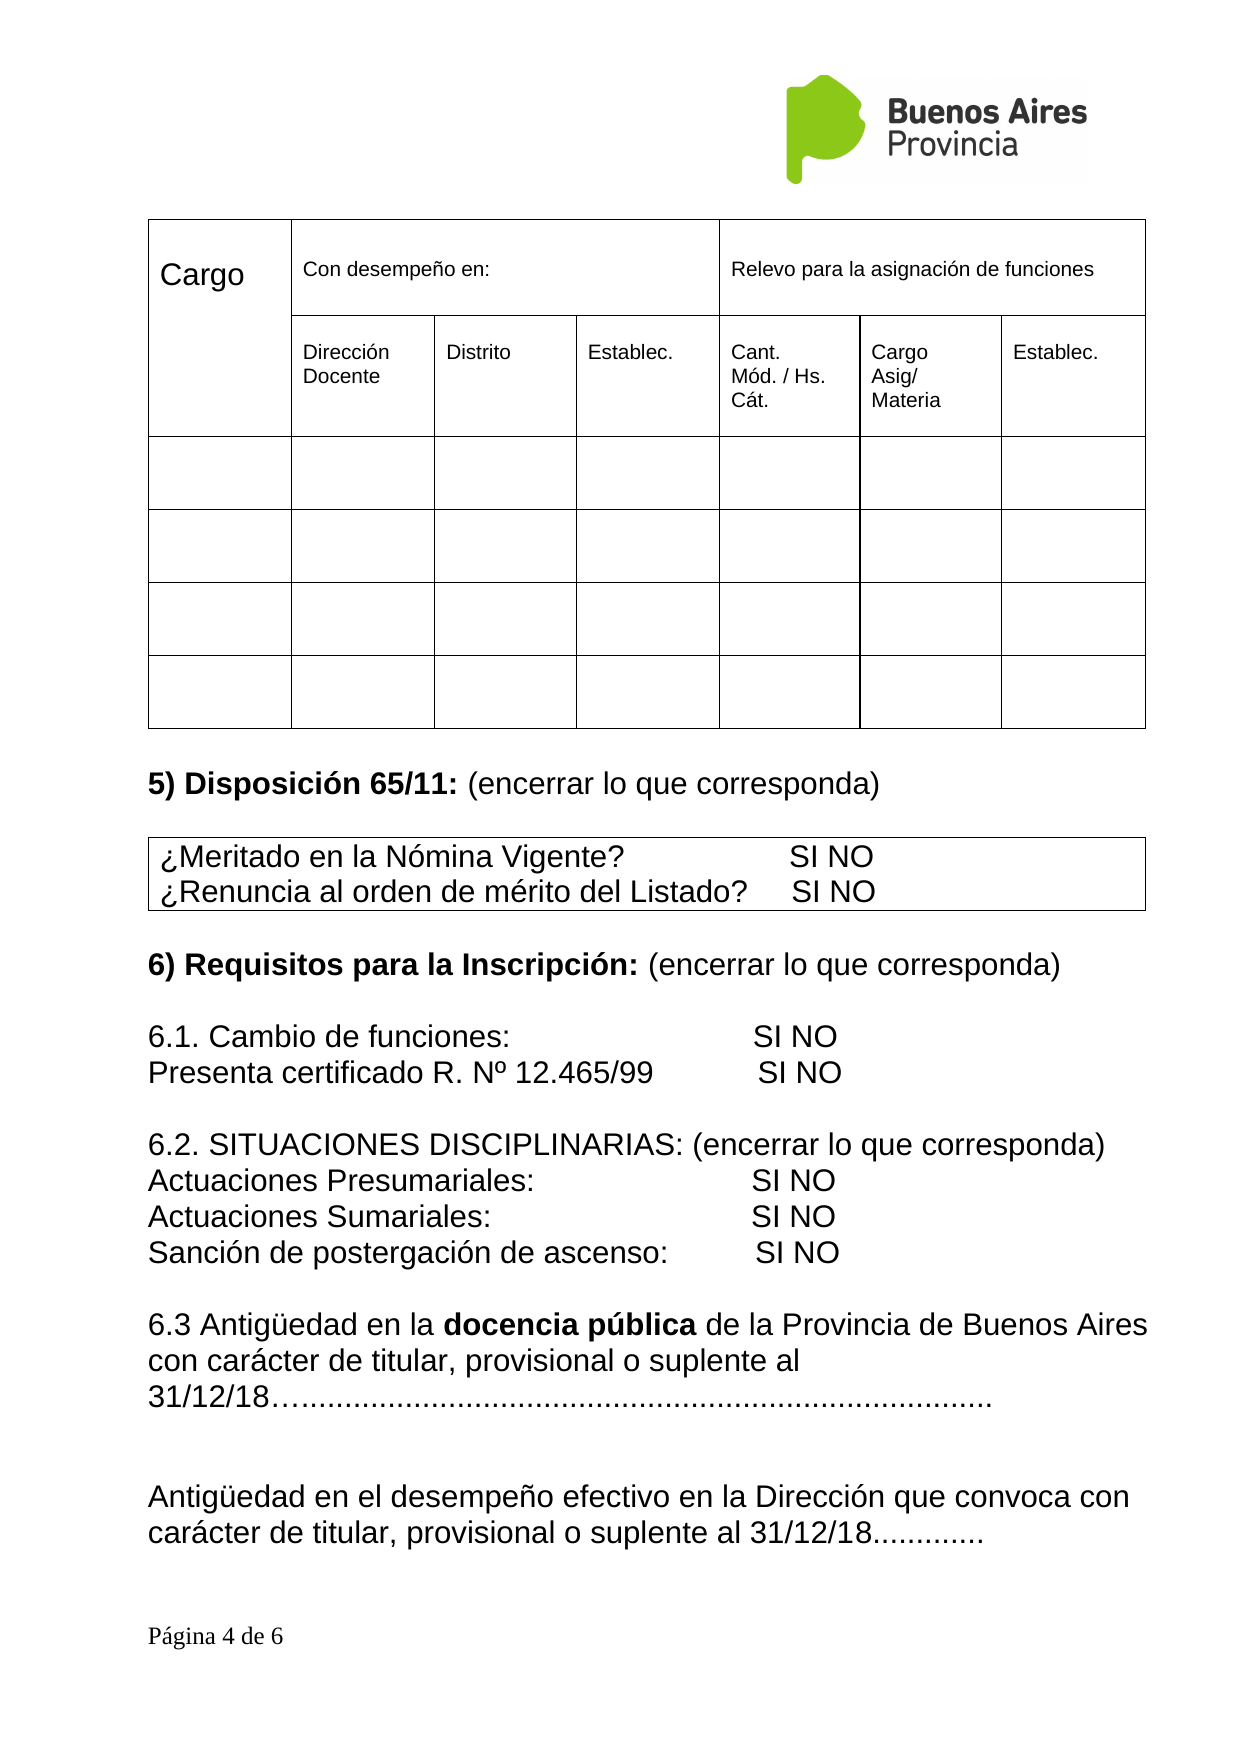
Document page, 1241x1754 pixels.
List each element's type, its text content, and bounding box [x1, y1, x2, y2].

table_cell [577, 583, 719, 655]
text Antigüedad en el desempeño efectivo en la Dirección que convoca con carácter de titular, provisional o suplente al 31/12/18............. [148, 1478, 1152, 1550]
table_cell [720, 510, 859, 582]
table_cell [435, 583, 576, 655]
table_cell [435, 437, 576, 509]
table_cell [1002, 656, 1145, 728]
table_cell [577, 510, 719, 582]
table_cell [149, 437, 291, 509]
table_cell Cargo Asig/ Materia [861, 316, 1001, 436]
table_cell [577, 656, 719, 728]
table_cell [861, 656, 1001, 728]
text 6) Requisitos para la Inscripción: (encerrar lo que corresponda) [148, 946, 1152, 982]
table_cell [1002, 583, 1145, 655]
text Presenta certificado R. Nº 12.465/99 SI NO [148, 1054, 1152, 1090]
table_header ¿Meritado en la Nómina Vigente? SI NO ¿Renuncia al orden de mérito del Listado? SI NO [149, 838, 1145, 909]
table_cell [1002, 437, 1145, 509]
table_cell [720, 656, 859, 728]
table_header Con desempeño en: [292, 220, 719, 315]
table_cell [292, 656, 434, 728]
table_cell Dirección Docente [292, 316, 434, 436]
table_cell Establec. [1002, 316, 1145, 436]
table_cell [149, 656, 291, 728]
text 6.1. Cambio de funciones: SI NO [148, 1018, 1152, 1054]
table_header Cargo [149, 220, 291, 436]
table_cell [720, 437, 859, 509]
table_cell [1002, 510, 1145, 582]
table_cell [435, 656, 576, 728]
text 5) Disposición 65/11: (encerrar lo que corresponda) [148, 765, 1152, 801]
table_cell [861, 510, 1001, 582]
table_header Relevo para la asignación de funciones [720, 220, 1145, 315]
table_cell [720, 583, 859, 655]
text Actuaciones Presumariales: SI NO [148, 1162, 1152, 1198]
table_cell [435, 510, 576, 582]
table_cell Distrito [435, 316, 576, 436]
table_cell Cant. Mód. / Hs. Cát. [720, 316, 859, 436]
text 6.3 Antigüedad en la docencia pública de la Provincia de Buenos Aires con carácter de titular, provisional o suplente al 31/12/18…................................................................................ [148, 1306, 1152, 1414]
table_cell [292, 583, 434, 655]
table_cell [577, 437, 719, 509]
table_cell Establec. [577, 316, 719, 436]
table_cell [861, 583, 1001, 655]
text Actuaciones Sumariales: SI NO [148, 1198, 1152, 1234]
table_cell [149, 583, 291, 655]
table_cell [149, 510, 291, 582]
text Sanción de postergación de ascenso: SI NO [148, 1234, 1152, 1270]
table_cell [292, 510, 434, 582]
table_cell [861, 437, 1001, 509]
picture [786, 75, 1087, 184]
table_cell [292, 437, 434, 509]
text 6.2. SITUACIONES DISCIPLINARIAS: (encerrar lo que corresponda) [148, 1126, 1152, 1162]
